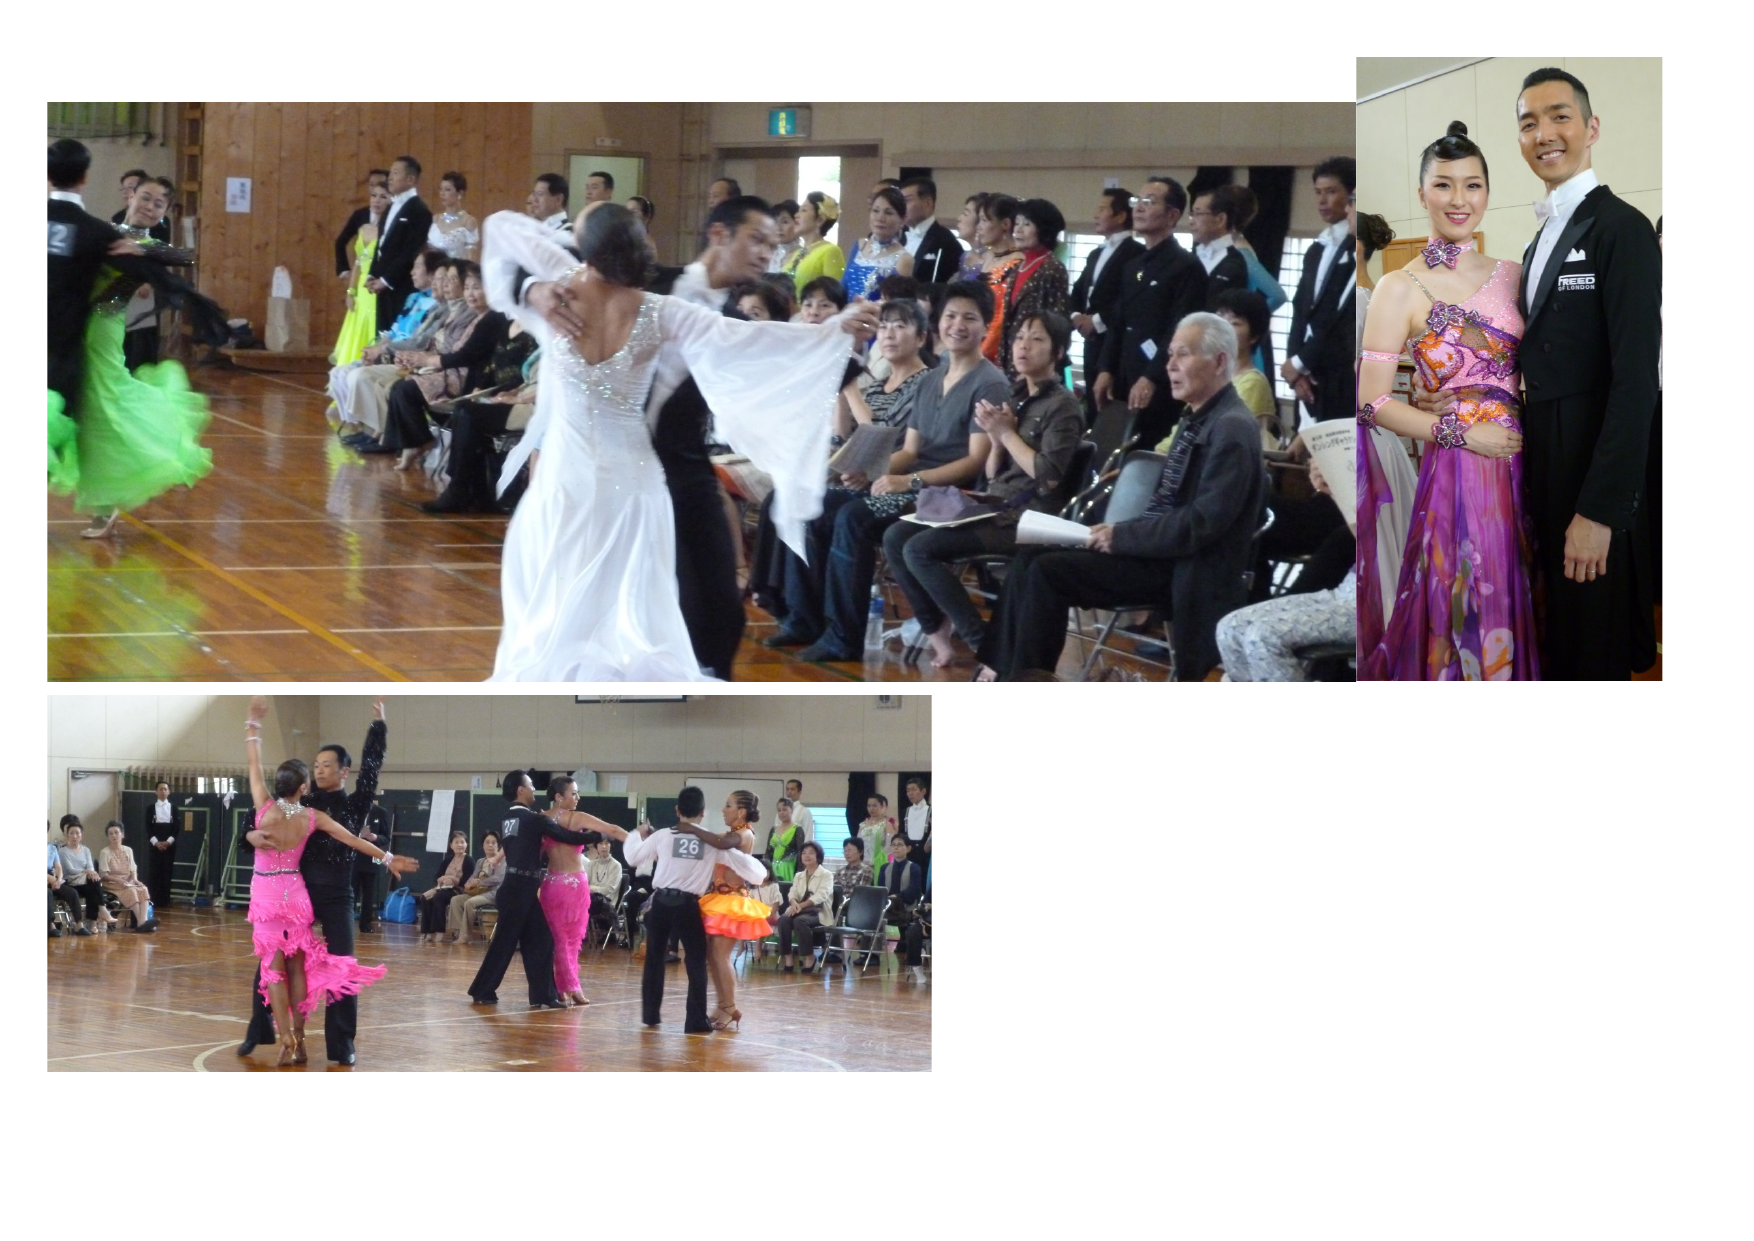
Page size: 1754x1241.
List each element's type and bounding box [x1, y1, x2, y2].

picture [47, 57, 1663, 682]
picture [47, 695, 932, 1072]
